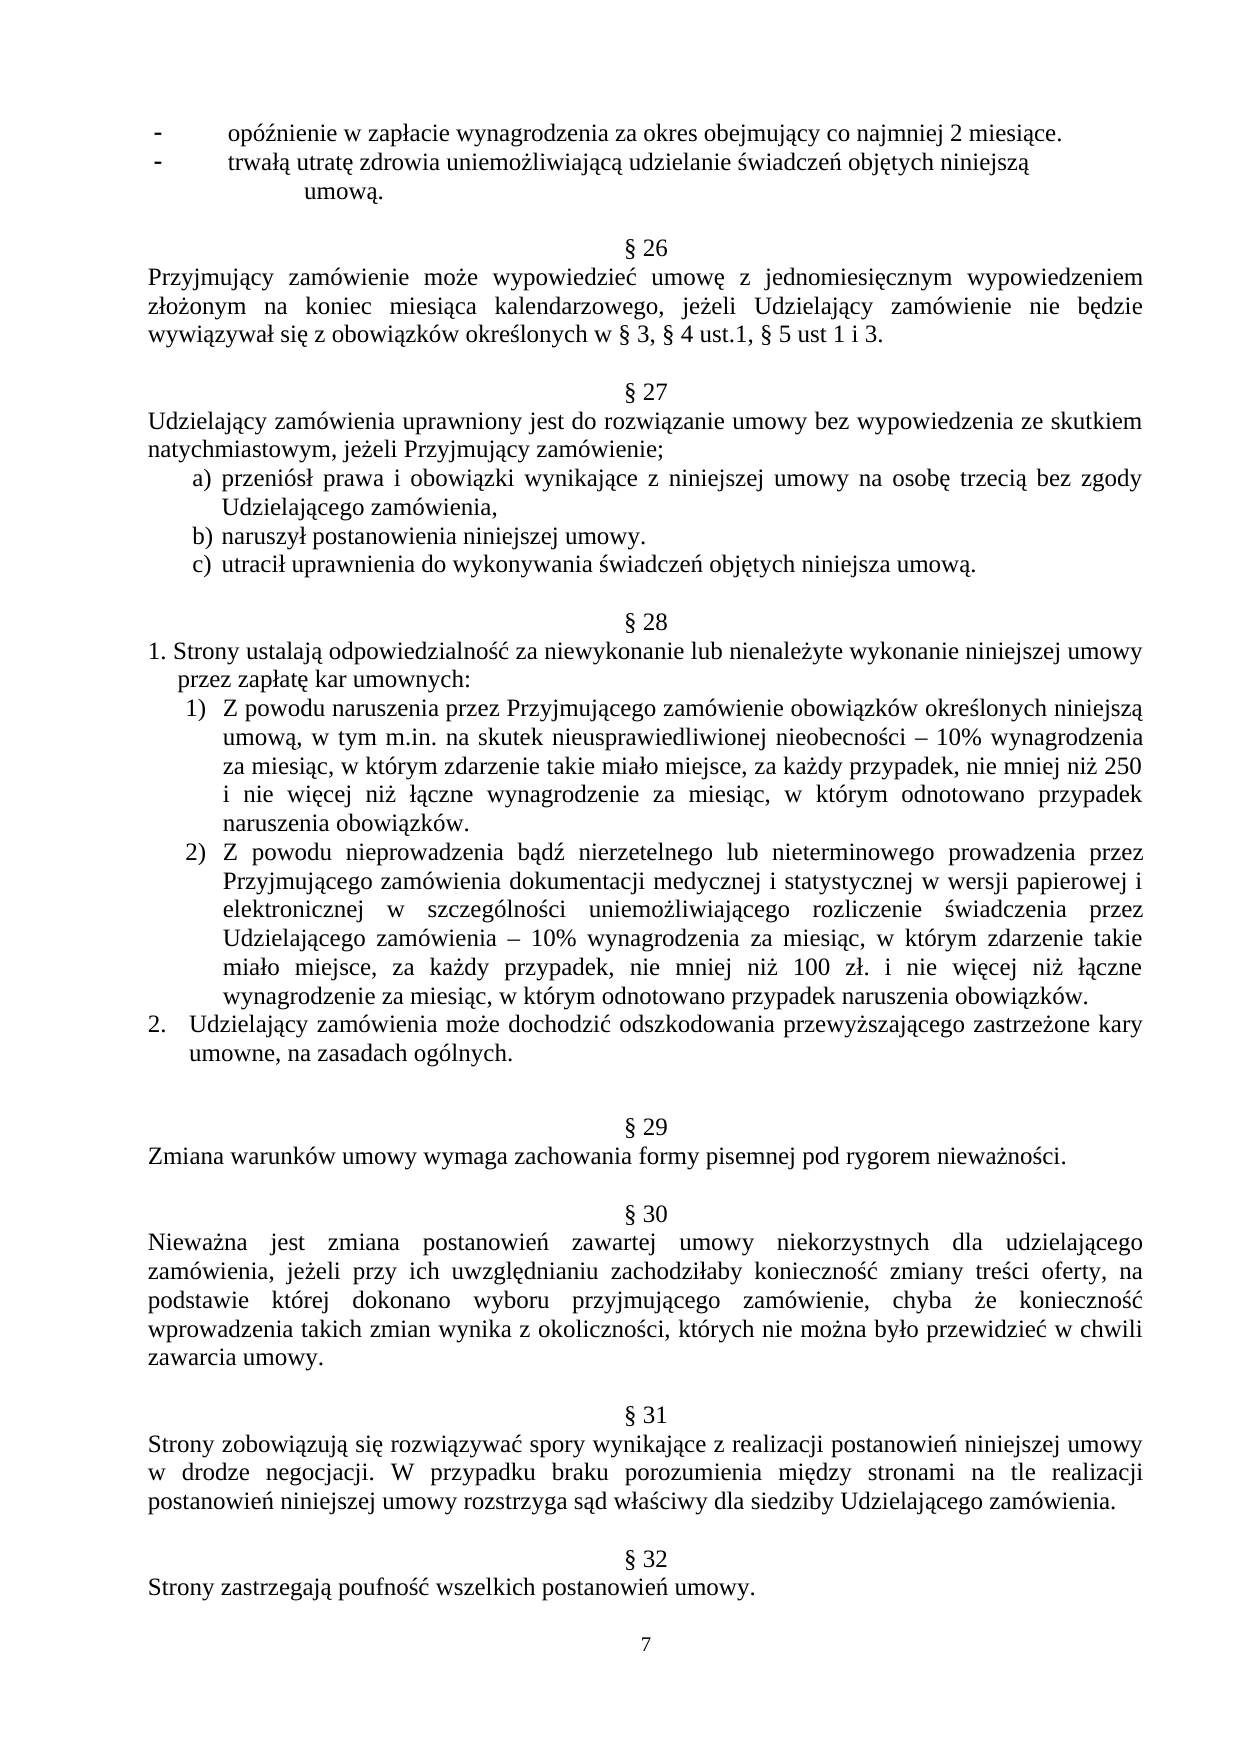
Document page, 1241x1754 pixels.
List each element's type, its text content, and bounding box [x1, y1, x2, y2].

text umową. [148, 176, 1144, 204]
text § 26 [148, 233, 1144, 262]
text Nieważna jest zmiana postanowień zawartej umowy niekorzystnych dla udzielającego zamówienia, jeżeli przy ich uwzględnianiu zachodziłaby konieczność zmiany treści oferty, na podstawie której dokonano wyboru przyjmującego zamówienie, chyba że konieczność wprowadzenia takich zmian wynika z okoliczności, których nie można było przewidzieć w chwili zawarcia umowy. [148, 1227, 1144, 1371]
text Strony zobowiązują się rozwiązywać spory wynikające z realizacji postanowień niniejszej umowy w drodze negocjacji. W przypadku braku porozumienia między stronami na tle realizacji postanowień niniejszej umowy rozstrzyga sąd właściwy dla siedziby Udzielającego zamówienia. [148, 1429, 1144, 1515]
text § 28 [148, 607, 1144, 636]
text Udzielający zamówienia uprawniony jest do rozwiązanie umowy bez wypowiedzenia ze skutkiem natychmiastowym, jeżeli Przyjmujący zamówienie; [148, 406, 1144, 463]
list Z powodu nieprowadzenia bądź nierzetelnego lub nieterminowego prowadzenia przez Przyjmującego zamówienia dokumentacji medycznej i statystycznej w wersji papierowej i elektronicznej w szczególności uniemożliwiającego rozliczenie świadczenia przez Udzielającego zamówienia – 10% wynagrodzenia za miesiąc, w którym zdarzenie takie miało miejsce, za każdy przypadek, nie mniej niż 100 zł. i nie więcej niż łączne wynagrodzenie za miesiąc, w którym odnotowano przypadek naruszenia obowiązków. [185, 837, 1144, 1009]
text Strony zastrzegają poufność wszelkich postanowień umowy. [148, 1572, 1144, 1601]
text § 31 [148, 1400, 1144, 1429]
list Udzielający zamówienia może dochodzić odszkodowania przewyższającego zastrzeżone kary umowne, na zasadach ogólnych. [148, 1009, 1144, 1067]
text Zmiana warunków umowy wymaga zachowania formy pisemnej pod rygorem nieważności. [148, 1141, 1144, 1170]
list opóźnienie w zapłacie wynagrodzenia za okres obejmujący co najmniej 2 miesiące. [148, 118, 1144, 147]
list przeniósł prawa i obowiązki wynikające z niniejszej umowy na osobę trzecią bez zgody Udzielającego zamówienia, [192, 463, 1144, 521]
text 1. Strony ustalają odpowiedzialność za niewykonanie lub nienależyte wykonanie niniejszej umowy przez zapłatę kar umownych: [148, 636, 1144, 693]
list utracił uprawnienia do wykonywania świadczeń objętych niniejsza umową. [192, 549, 1144, 578]
list naruszył postanowienia niniejszej umowy. [192, 521, 1144, 549]
list Z powodu naruszenia przez Przyjmującego zamówienie obowiązków określonych niniejszą umową, w tym m.in. na skutek nieusprawiedliwionej nieobecności – 10% wynagrodzenia za miesiąc, w którym zdarzenie takie miało miejsce, za każdy przypadek, nie mniej niż 250 i nie więcej niż łączne wynagrodzenie za miesiąc, w którym odnotowano przypadek naruszenia obowiązków. [185, 693, 1144, 837]
text § 27 [148, 377, 1144, 406]
list trwałą utratę zdrowia uniemożliwiającą udzielanie świadczeń objętych niniejszą [148, 147, 1144, 176]
text § 29 [148, 1112, 1144, 1141]
text Przyjmujący zamówienie może wypowiedzieć umowę z jednomiesięcznym wypowiedzeniem złożonym na koniec miesiąca kalendarzowego, jeżeli Udzielający zamówienie nie będzie wywiązywał się z obowiązków określonych w § 3, § 4 ust.1, § 5 ust 1 i 3. [148, 262, 1144, 348]
text § 32 [148, 1544, 1144, 1572]
text § 30 [148, 1199, 1144, 1227]
